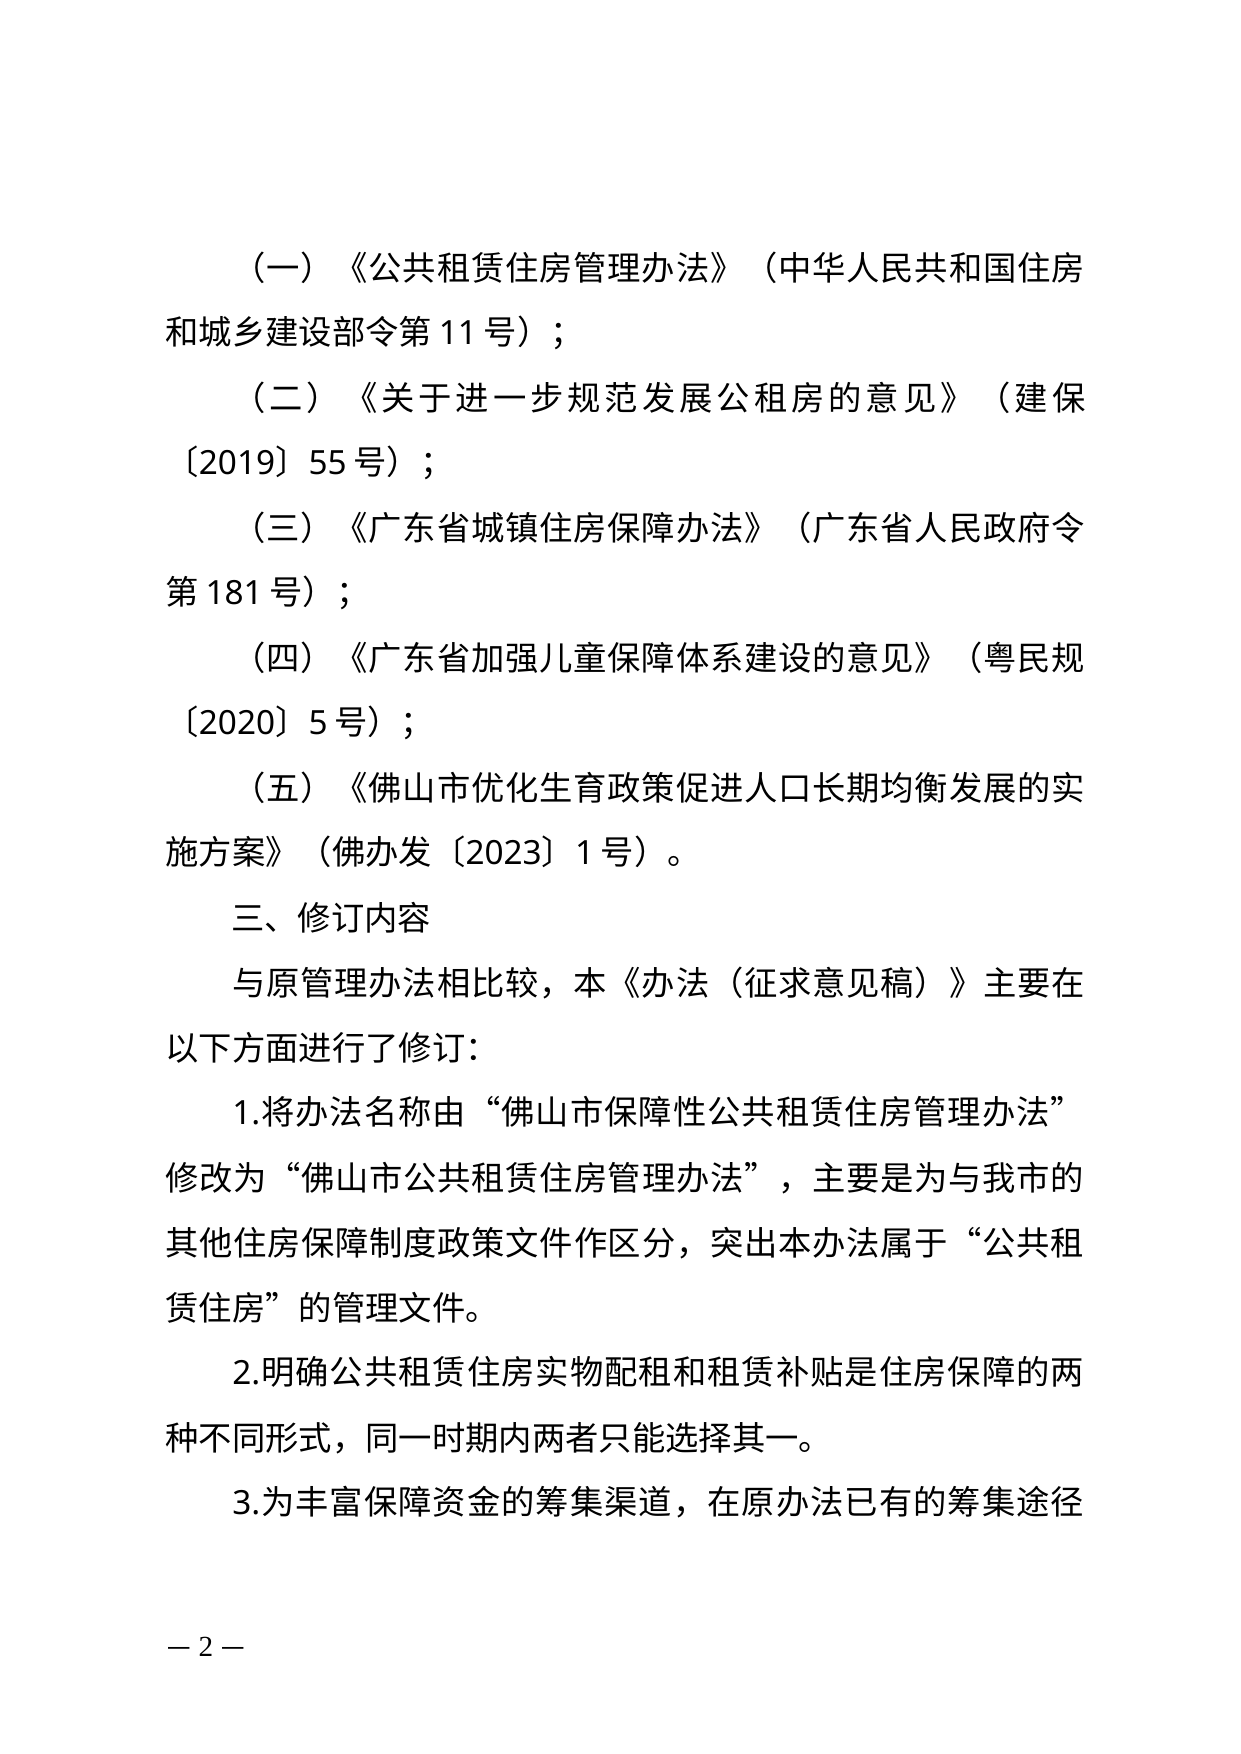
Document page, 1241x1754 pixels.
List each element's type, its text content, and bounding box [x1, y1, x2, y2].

text （三）《广东省城镇住房保障办法》（广东省人民政府令第181号）； [165, 493, 1087, 623]
text 1.将办法名称由“佛山市保障性公共租赁住房管理办法”修改为“佛山市公共租赁住房管理办法”，主要是为与我市的其他住房保障制度政策文件作区分，突出本办法属于“公共租赁住房”的管理文件。 [165, 1078, 1087, 1338]
list 修订内容 [231, 883, 1087, 948]
text （五）《佛山市优化生育政策促进人口长期均衡发展的实施方案》（佛办发〔2023〕1号）。 [165, 753, 1087, 883]
text （四）《广东省加强儿童保障体系建设的意见》（粤民规〔2020〕5号）； [165, 623, 1087, 753]
text （一）《公共租赁住房管理办法》（中华人民共和国住房和城乡建设部令第11号）； [165, 233, 1087, 363]
text （二）《关于进一步规范发展公租房的意见》（建保〔2019〕55号）； [165, 363, 1087, 493]
text 2.明确公共租赁住房实物配租和租赁补贴是住房保障的两种不同形式，同一时期内两者只能选择其一。 [165, 1338, 1087, 1468]
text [165, 1468, 1087, 1533]
text 与原管理办法相比较，本《办法（征求意见稿）》主要在以下方面进行了修订： [165, 948, 1087, 1078]
